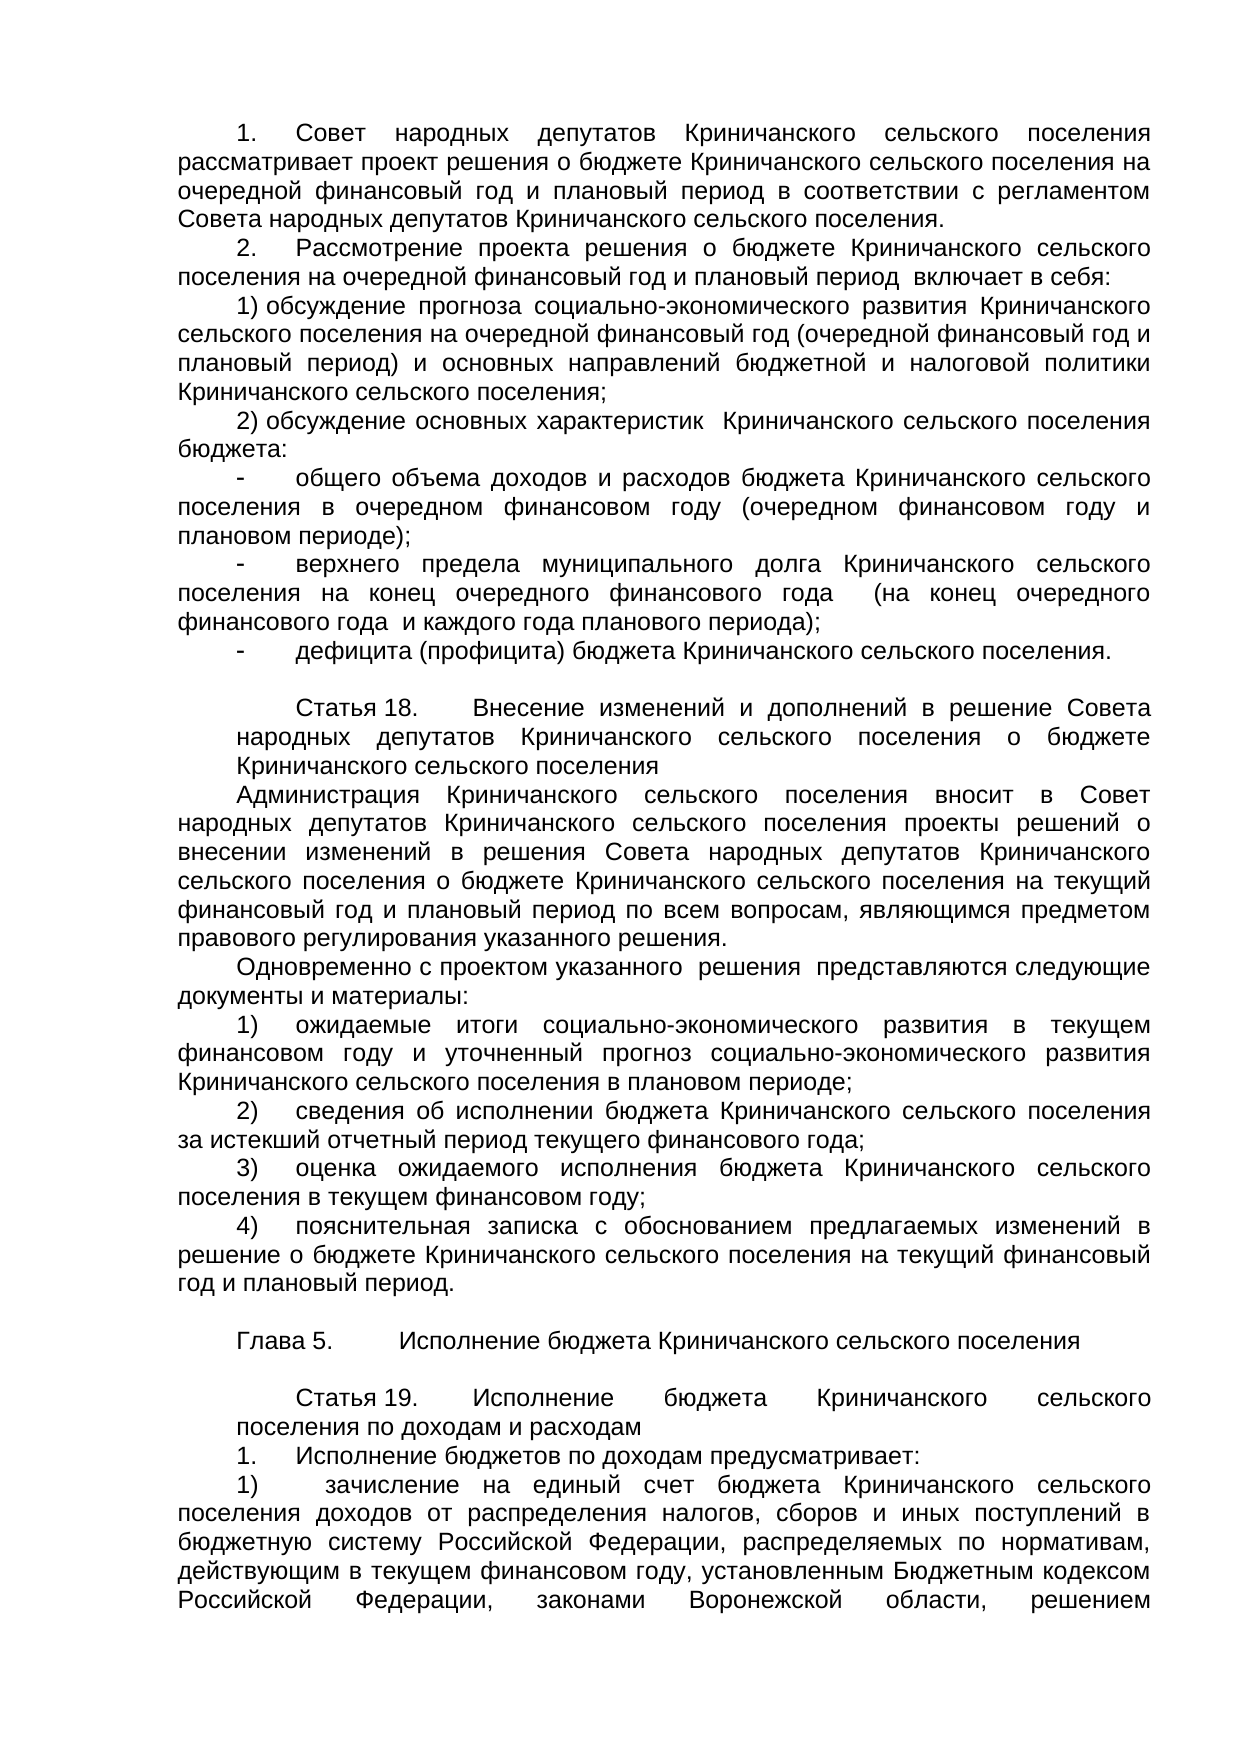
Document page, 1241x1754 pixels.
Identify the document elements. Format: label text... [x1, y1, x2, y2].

list обсуждение основных характеристик Криничанского сельского поселения бюджета: [177, 406, 1152, 463]
text Администрация Криничанского сельского поселения вносит в Совет народных депутатов Криничанского сельского поселения проекты решений о внесении изменений в решения Совета народных депутатов Криничанского сельского поселения о бюджете Криничанского сельского поселения на текущий финансовый год и плановый период по всем вопросам, являющимся предметом правового регулирования указанного решения. [177, 780, 1152, 952]
list пояснительная записка с обоснованием предлагаемых изменений в решение о бюджете Криничанского сельского поселения на текущий финансовый год и плановый период. [177, 1211, 1152, 1297]
text Глава 5. Исполнение бюджета Криничанского сельского поселения [177, 1326, 1152, 1355]
list Совет народных депутатов Криничанского сельского поселения рассматривает проект решения о бюджете Криничанского сельского поселения на очередной финансовый год и плановый период в соответствии с регламентом Совета народных депутатов Криничанского сельского поселения. [177, 118, 1152, 233]
list Рассмотрение проекта решения о бюджете Криничанского сельского поселения на очередной финансовый год и плановый период включает в себя: [177, 233, 1152, 291]
text Статья 18. Внесение изменений и дополнений в решение Совета народных депутатов Криничанского сельского поселения о бюджете Криничанского сельского поселения [236, 693, 1152, 780]
list сведения об исполнении бюджета Криничанского сельского поселения за истекший отчетный период текущего финансового года; [177, 1096, 1152, 1153]
list дефицита (профицита) бюджета Криничанского сельского поселения. [177, 636, 1152, 665]
text Статья 19. Исполнение бюджета Криничанского сельского поселения по доходам и расходам [236, 1383, 1152, 1441]
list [177, 1470, 1152, 1613]
text Одновременно с проектом указанного решения представляются следующие документы и материалы: [177, 952, 1152, 1010]
list общего объема доходов и расходов бюджета Криничанского сельского поселения в очередном финансовом году (очередном финансовом году и плановом периоде); [177, 463, 1152, 549]
list Исполнение бюджетов по доходам предусматривает: [177, 1441, 1152, 1470]
list ожидаемые итоги социально-экономического развития в текущем финансовом году и уточненный прогноз социально-экономического развития Криничанского сельского поселения в плановом периоде; [177, 1010, 1152, 1096]
list верхнего предела муниципального долга Криничанского сельского поселения на конец очередного финансового года (на конец очередного финансового года и каждого года планового периода); [177, 549, 1152, 636]
list оценка ожидаемого исполнения бюджета Криничанского сельского поселения в текущем финансовом году; [177, 1153, 1152, 1211]
list обсуждение прогноза социально-экономического развития Криничанского сельского поселения на очередной финансовый год (очередной финансовый год и плановый период) и основных направлений бюджетной и налоговой политики Криничанского сельского поселения; [177, 291, 1152, 406]
